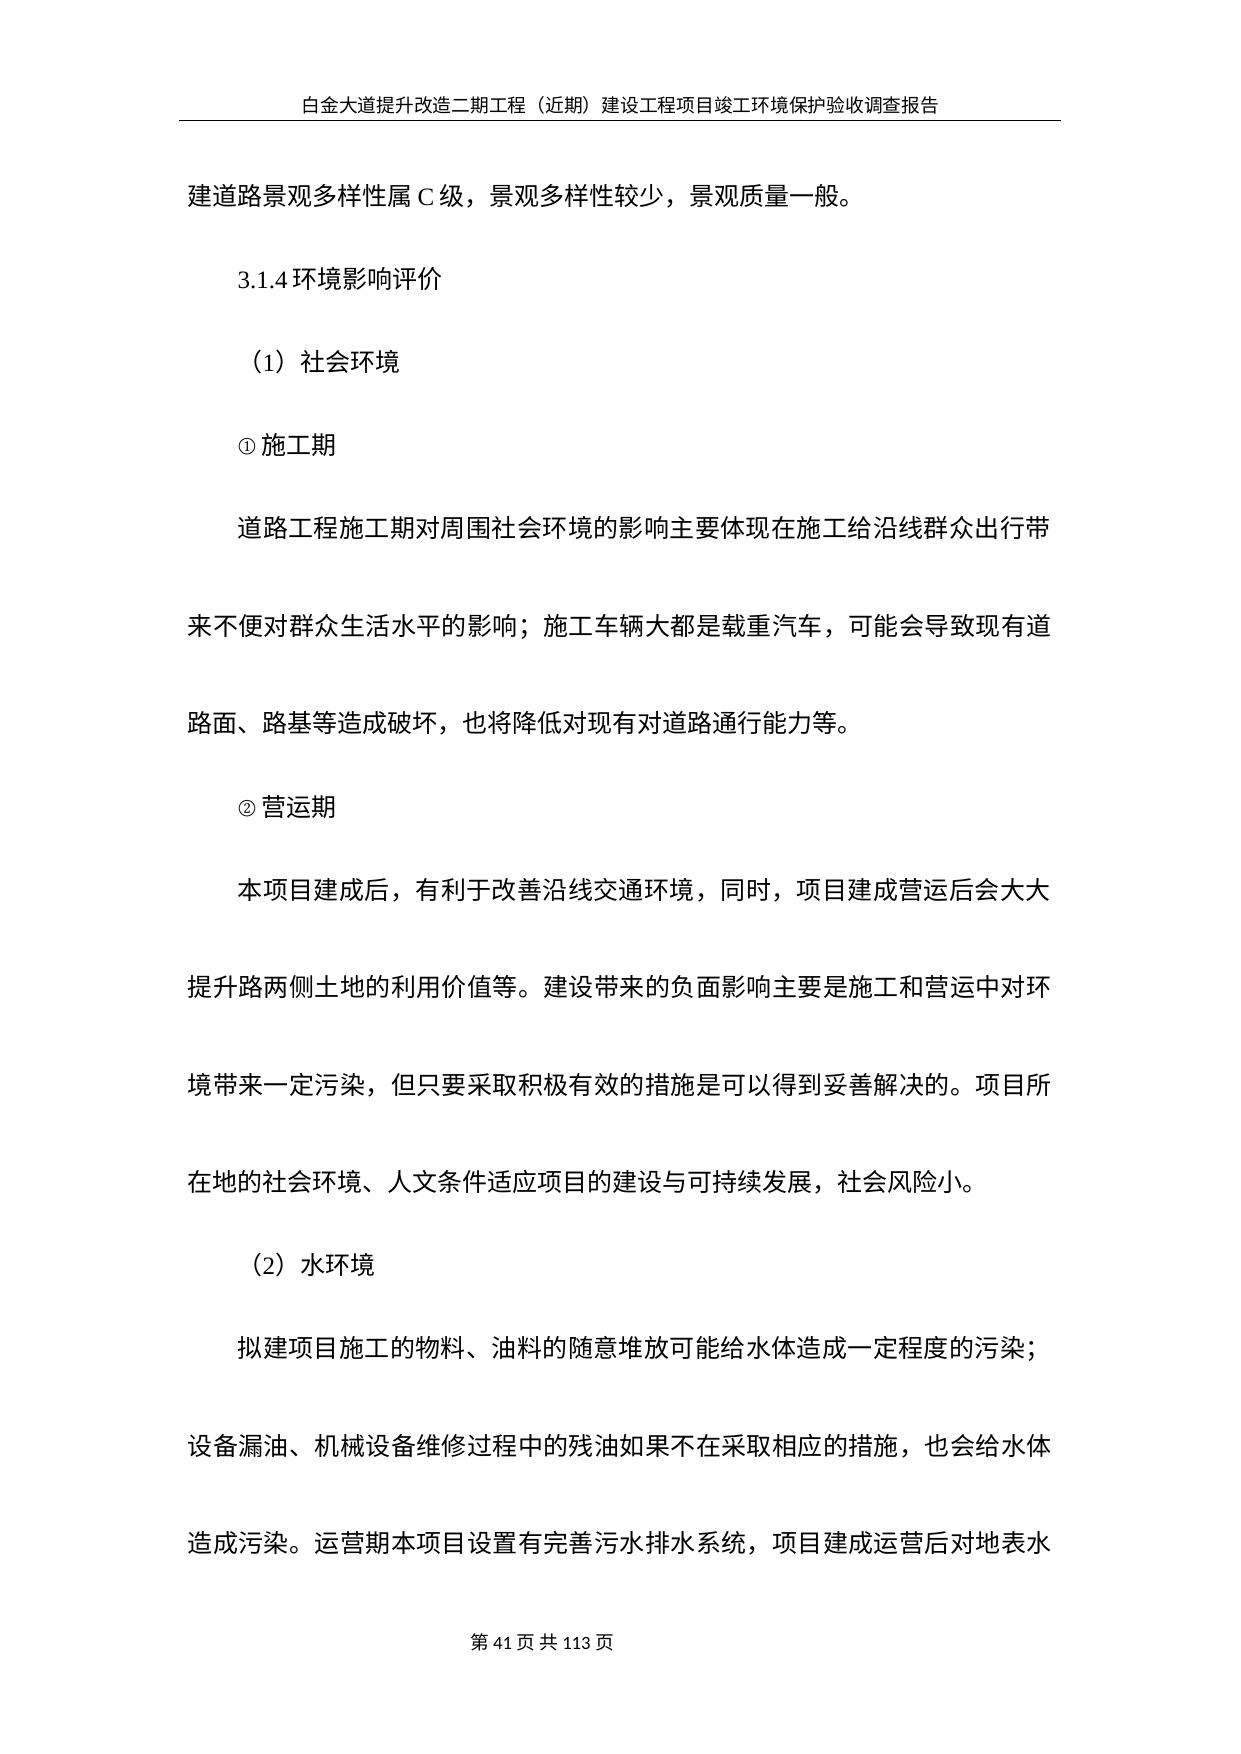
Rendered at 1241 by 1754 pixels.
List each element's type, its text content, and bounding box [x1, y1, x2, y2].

list 3.1.4环境影响评价 [187, 245, 1053, 310]
list （1）社会环境 [187, 328, 1053, 393]
list ①施工期 [187, 411, 1053, 476]
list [187, 162, 1053, 227]
list 水环境 [187, 1231, 1053, 1296]
list 本项目建成后，有利于改善沿线交通环境，同时，项目建成营运后会大大提升路两侧土地的利用价值等。建设带来的负面影响主要是施工和营运中对环境带来一定污染，但只要采取积极有效的措施是可以得到妥善解决的。项目所在地的社会环境、人文条件适应项目的建设与可持续发展，社会风险小。 [187, 856, 1053, 1213]
list ②营运期 [187, 773, 1053, 838]
list 道路工程施工期对周围社会环境的影响主要体现在施工给沿线群众出行带来不便对群众生活水平的影响；施工车辆大都是载重汽车，可能会导致现有道路面、路基等造成破坏，也将降低对现有对道路通行能力等。 [187, 494, 1053, 754]
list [187, 1314, 1053, 1574]
